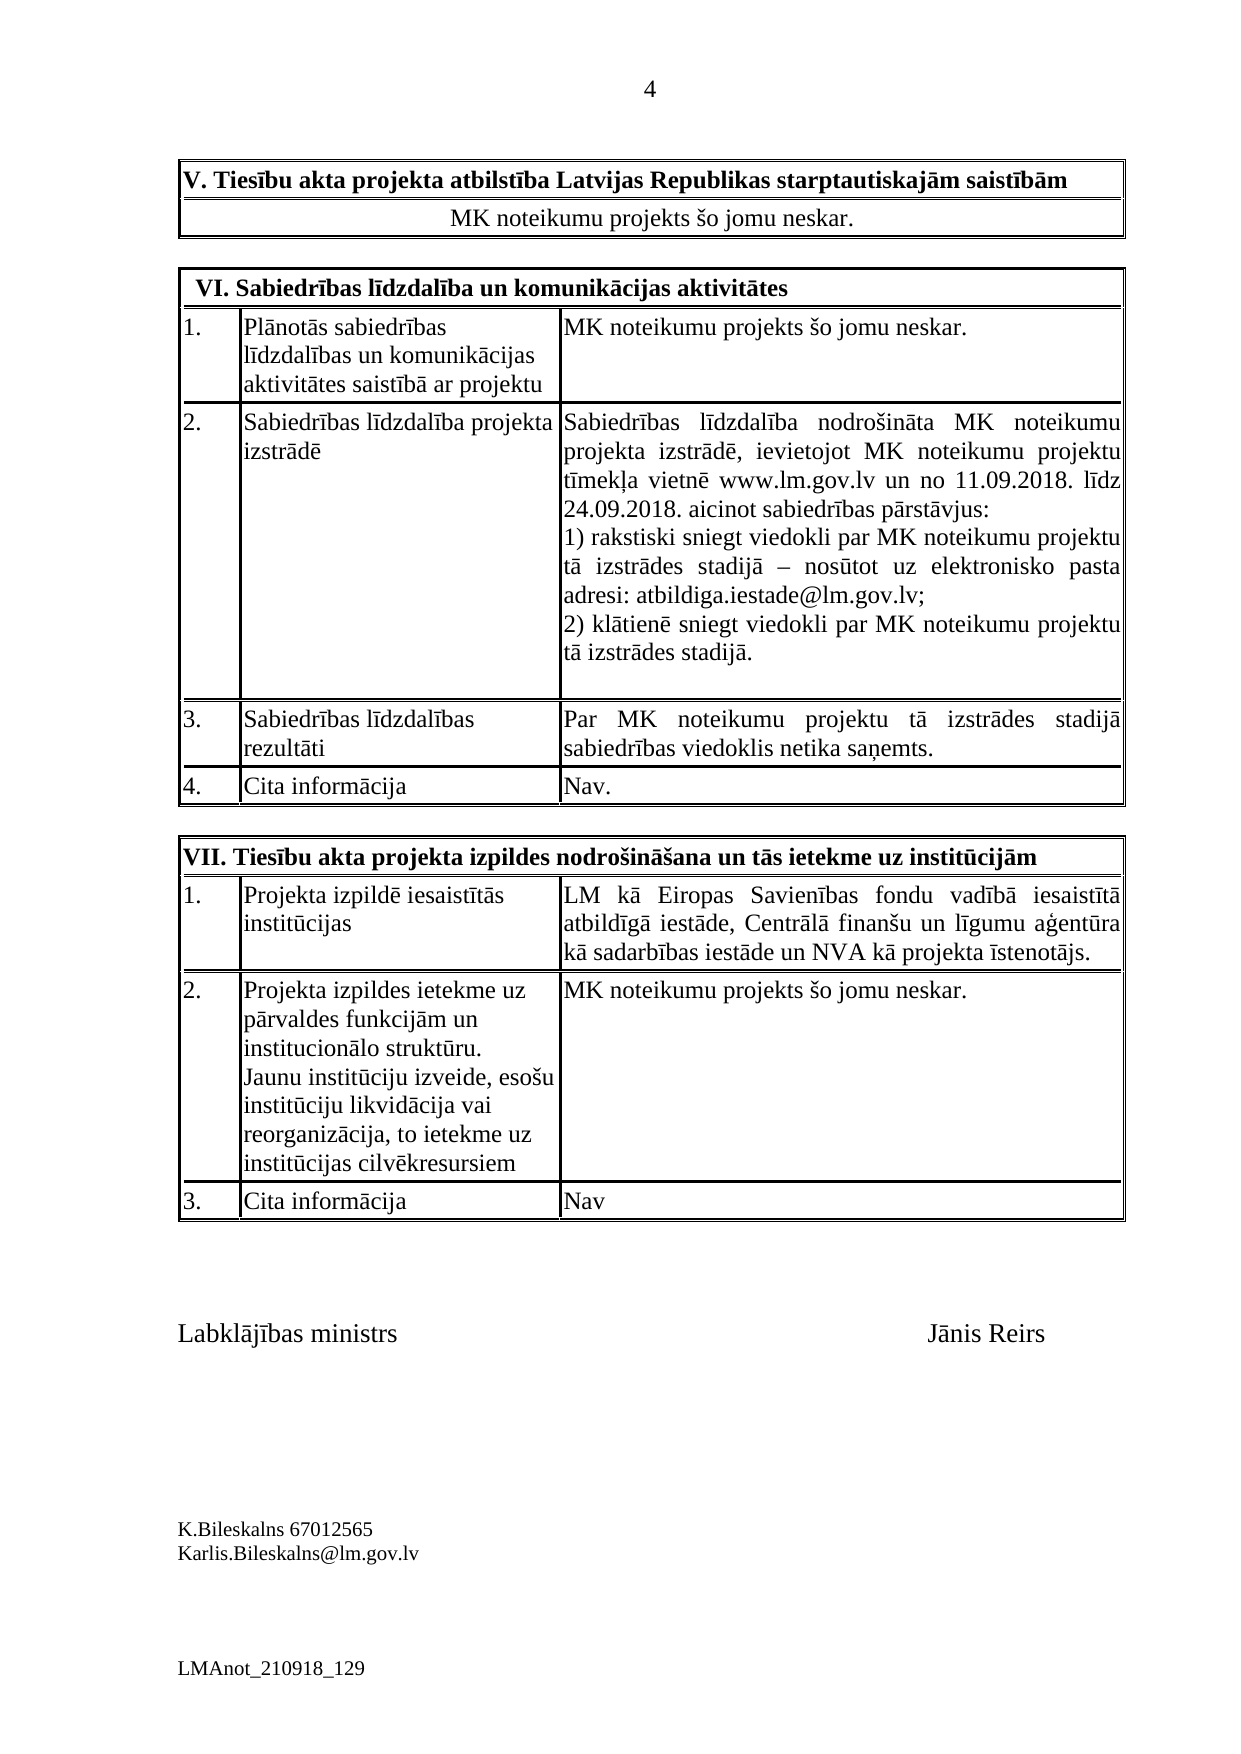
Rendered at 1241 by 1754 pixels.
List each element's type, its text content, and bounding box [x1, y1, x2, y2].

table_cell 2. [181, 969, 239, 1180]
table_cell MK noteikumu projekts šo jomu neskar. [562, 969, 1123, 1180]
table_cell Cita informācija [240, 768, 560, 803]
table_cell Nav [560, 1180, 1123, 1218]
table_cell LM kā Eiropas Savienības fondu vadībā iesaistītā atbildīgā iestāde, Centrālā finanšu un līgumu aģentūra kā sadarbības iestāde un NVA kā projekta īstenotājs. [562, 874, 1123, 969]
table_cell Sabiedrības līdzdalības rezultāti [242, 702, 559, 765]
table_cell 3. [181, 1180, 240, 1218]
text Karlis.Bileskalns@lm.gov.lv [177, 1541, 1122, 1565]
table_header VII. Tiesību akta projekta izpildes nodrošināšana un tās ietekme uz institūcijām [181, 839, 1123, 873]
table_header VI. Sabiedrības līdzdalība un komunikācijas aktivitātes [181, 270, 1123, 305]
table_cell Plānotās sabiedrības līdzdalības un komunikācijas aktivitātes saistībā ar projektu [242, 309, 559, 401]
table_cell MK noteikumu projekts šo jomu neskar. [180, 197, 1124, 235]
table_cell Nav. [560, 765, 1123, 803]
table_cell Projekta izpildes ietekme uz pārvaldes funkcijām un institucionālo struktūru. Jaunu institūciju izveide, esošu institūciju likvidācija vai reorganizācija, to ietekme uz institūcijas cilvēkresursiem [242, 973, 559, 1180]
table_header V. Tiesību akta projekta atbilstība Latvijas Republikas starptautiskajām saistībām [181, 162, 1123, 197]
table_cell 1. [181, 874, 239, 969]
table_cell MK noteikumu projekts šo jomu neskar. [562, 305, 1123, 401]
table_cell Par MK noteikumu projektu tā izstrādes stadijā sabiedrības viedoklis netika saņemts. [562, 698, 1123, 765]
table_cell Projekta izpildē iesaistītās institūcijas [242, 877, 559, 969]
table_cell Sabiedrības līdzdalība nodrošināta MK noteikumu projekta izstrādē, ievietojot MK noteikumu projektu tīmekļa vietnē www.lm.gov.lv un no 11.09.2018. līdz 24.09.2018. aicinot sabiedrības pārstāvjus: 1) rakstiski sniegt viedokli par MK noteikumu projektu tā izstrādes stadijā – nosūtot uz elektronisko pasta adresi: atbildiga.iestade@lm.gov.lv; 2) klātienē sniegt viedokli par MK noteikumu projektu tā izstrādes stadijā. [562, 401, 1123, 698]
table_cell 1. [181, 305, 239, 401]
table_cell 3. [181, 698, 239, 765]
text K.Bileskalns 67012565 [177, 1517, 1122, 1541]
table_cell Cita informācija [240, 1183, 560, 1218]
table_cell 2. [181, 401, 239, 698]
text Labklājības ministrs Jānis Reirs [177, 1317, 1122, 1348]
table_cell 4. [181, 765, 240, 803]
table_cell Sabiedrības līdzdalība projekta izstrādē [242, 404, 559, 698]
